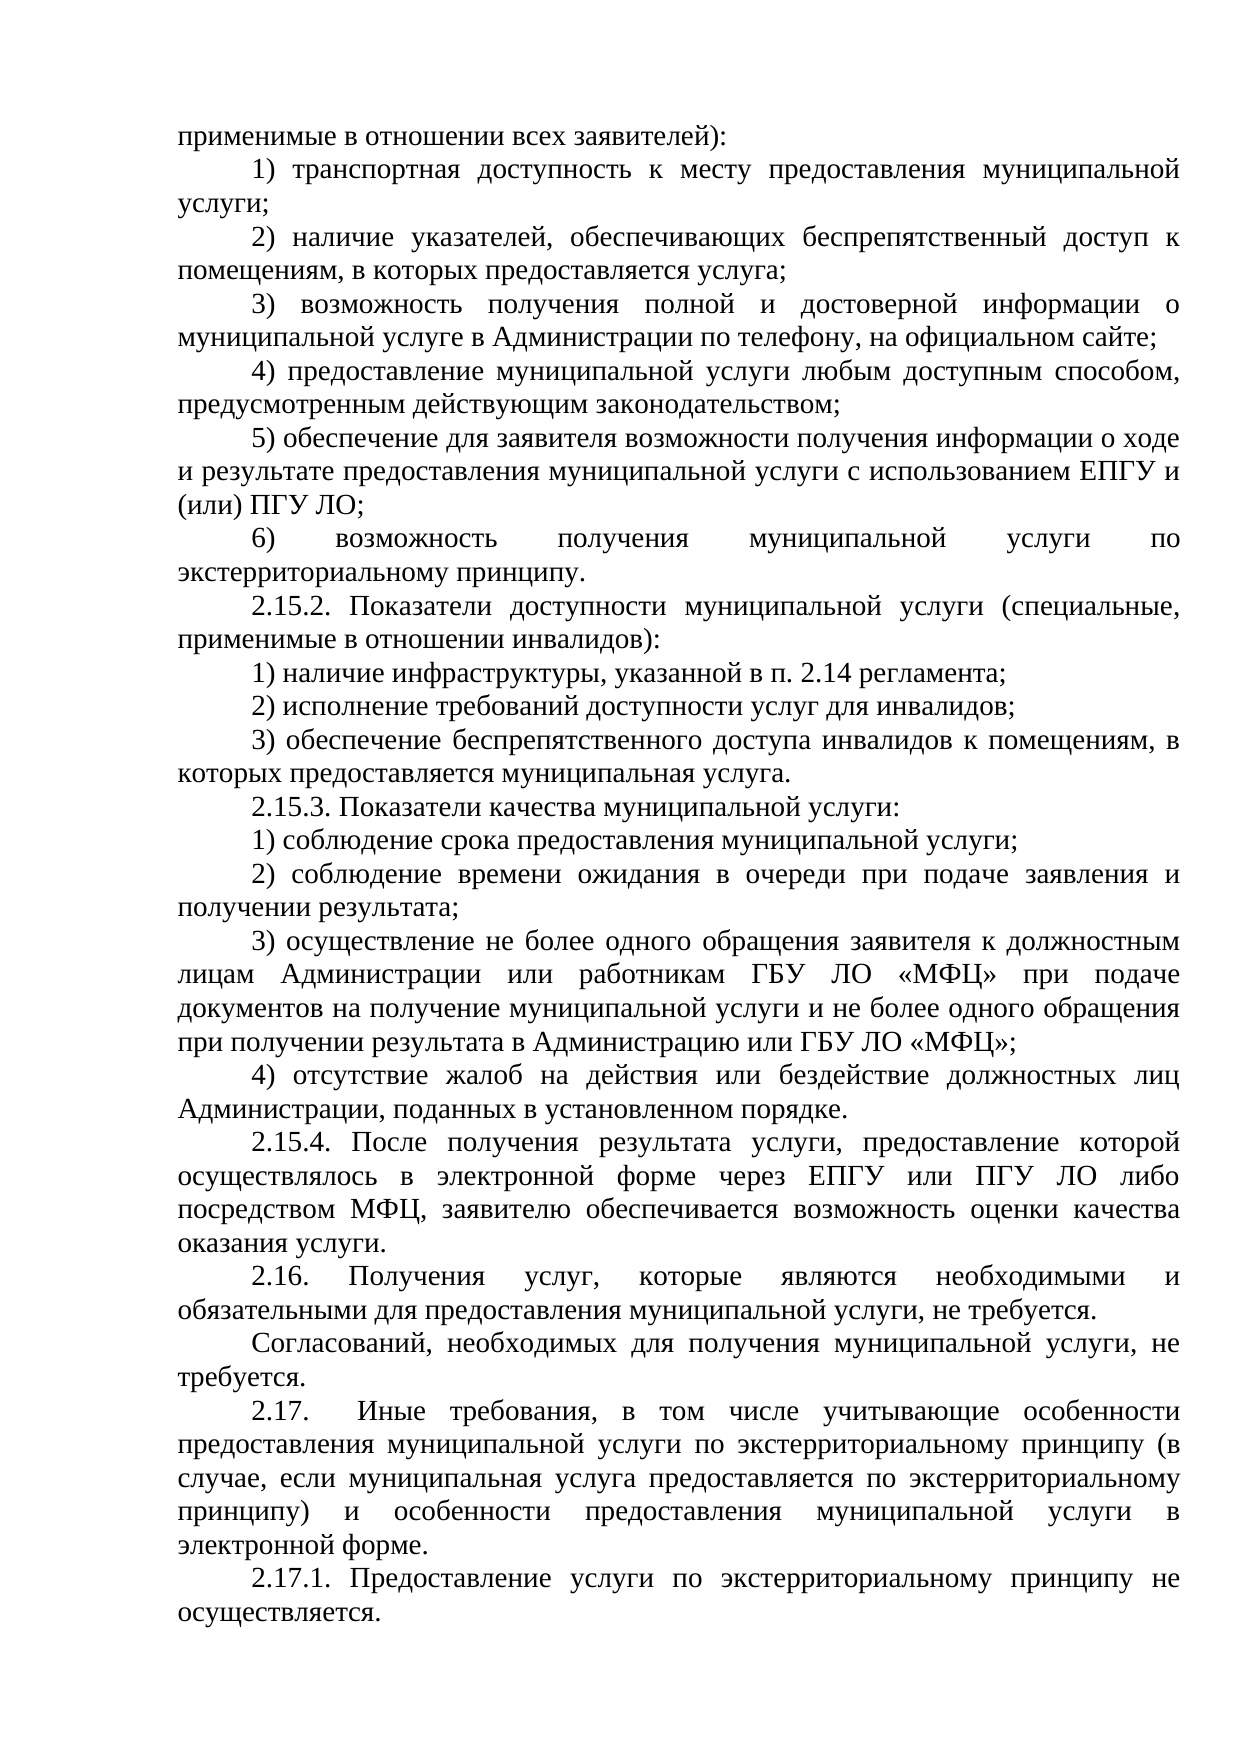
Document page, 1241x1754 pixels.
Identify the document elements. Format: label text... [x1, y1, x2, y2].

text 2.17.1. Предоставление услуги по экстерриториальному принципу не осуществляется. [177, 1560, 1181, 1627]
text 2.17. Иные требования, в том числе учитывающие особенности предоставления муниципальной услуги по экстерриториальному принципу (в случае, если муниципальная услуга предоставляется по экстерриториальному принципу) и особенности предоставления муниципальной услуги в электронной форме. [177, 1393, 1181, 1560]
text 1) наличие инфраструктуры, указанной в п. 2.14 регламента; [177, 655, 1181, 688]
text 2) соблюдение времени ожидания в очереди при подаче заявления и получении результата; [177, 856, 1181, 923]
text 2.15.3. Показатели качества муниципальной услуги: [177, 789, 1181, 822]
text 1) соблюдение срока предоставления муниципальной услуги; [177, 822, 1181, 856]
text 2) наличие указателей, обеспечивающих беспрепятственный доступ к помещениям, в которых предоставляется услуга; [177, 219, 1181, 286]
text Согласований, необходимых для получения муниципальной услуги, не требуется. [177, 1326, 1181, 1393]
text 5) обеспечение для заявителя возможности получения информации о ходе и результате предоставления муниципальной услуги с использованием ЕПГУ и (или) ПГУ ЛО; [177, 420, 1181, 521]
text 3) возможность получения полной и достоверной информации о муниципальной услуге в Администрации по телефону, на официальном сайте; [177, 286, 1181, 353]
text 2) исполнение требований доступности услуг для инвалидов; [177, 688, 1181, 722]
text 2.15.4. После получения результата услуги, предоставление которой осуществлялось в электронной форме через ЕПГУ или ПГУ ЛО либо посредством МФЦ, заявителю обеспечивается возможность оценки качества оказания услуги. [177, 1124, 1181, 1258]
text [177, 118, 1181, 152]
text 4) отсутствие жалоб на действия или бездействие должностных лиц Администрации, поданных в установленном порядке. [177, 1057, 1181, 1124]
text 1) транспортная доступность к месту предоставления муниципальной услуги; [177, 152, 1181, 219]
text 6) возможность получения муниципальной услуги по экстерриториальному принципу. [177, 521, 1181, 588]
text 3) обеспечение беспрепятственного доступа инвалидов к помещениям, в которых предоставляется муниципальная услуга. [177, 722, 1181, 789]
text 4) предоставление муниципальной услуги любым доступным способом, предусмотренным действующим законодательством; [177, 353, 1181, 420]
text 3) осуществление не более одного обращения заявителя к должностным лицам Администрации или работникам ГБУ ЛО «МФЦ» при подаче документов на получение муниципальной услуги и не более одного обращения при получении результата в Администрацию или ГБУ ЛО «МФЦ»; [177, 923, 1181, 1057]
text 2.16. Получения услуг, которые являются необходимыми и обязательными для предоставления муниципальной услуги, не требуется. [177, 1258, 1181, 1326]
text 2.15.2. Показатели доступности муниципальной услуги (специальные, применимые в отношении инвалидов): [177, 588, 1181, 655]
